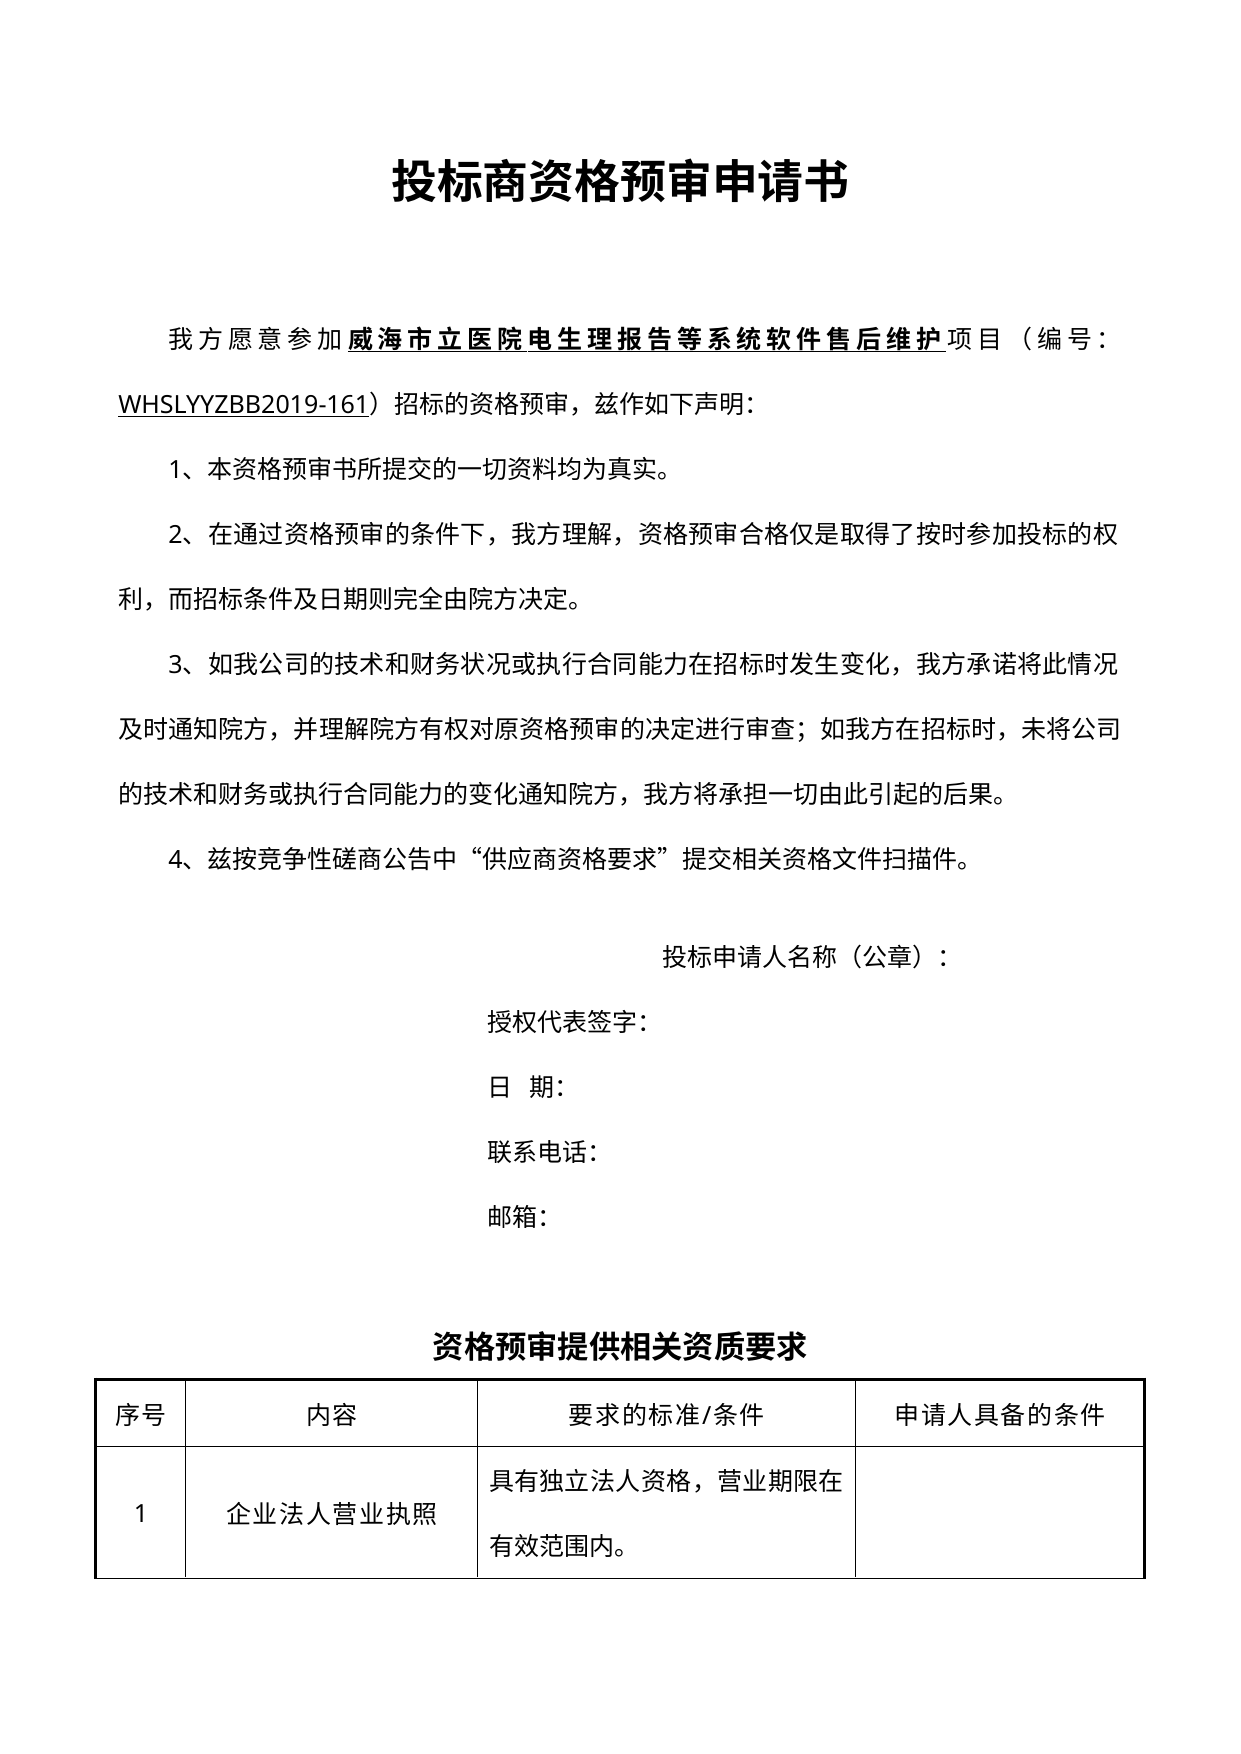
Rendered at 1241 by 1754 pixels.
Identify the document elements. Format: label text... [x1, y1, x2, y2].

table_header 内容 [186, 1381, 477, 1446]
text 资格预审提供相关资质要求 [118, 1313, 1122, 1378]
text 联系电话： [249, 1118, 1122, 1183]
table_header 申请人具备的条件 [856, 1381, 1143, 1446]
text 我方愿意参加威海市立医院电生理报告等系统软件售后维护项目（编号：WHSLYYZBB2019-161）招标的资格预审，兹作如下声明： [118, 305, 1122, 435]
table_cell [856, 1447, 1143, 1577]
text 投标商资格预审申请书 [118, 129, 1122, 227]
table_header 序号 [97, 1381, 185, 1446]
table_cell 1 [97, 1447, 185, 1577]
text 邮箱： [249, 1183, 1122, 1248]
table_cell 具有独立法人资格，营业期限在有效范围内。 [478, 1447, 855, 1577]
table_header 要求的标准/条件 [478, 1381, 855, 1446]
text 授权代表签字： [249, 988, 1122, 1053]
text 3、如我公司的技术和财务状况或执行合同能力在招标时发生变化，我方承诺将此情况及时通知院方，并理解院方有权对原资格预审的决定进行审查；如我方在招标时，未将公司的技术和财务或执行合同能力的变化通知院方，我方将承担一切由此引起的后果。 [118, 630, 1122, 825]
table_cell 企业法人营业执照 [186, 1447, 477, 1577]
text 4、兹按竞争性磋商公告中“供应商资格要求”提交相关资格文件扫描件。 [118, 825, 1122, 890]
text 1、本资格预审书所提交的一切资料均为真实。 [118, 435, 1122, 500]
text 2、在通过资格预审的条件下，我方理解，资格预审合格仅是取得了按时参加投标的权利，而招标条件及日期则完全由院方决定。 [118, 500, 1122, 630]
text 投标申请人名称（公章）： [249, 923, 1122, 988]
text 日 期： [249, 1053, 1122, 1118]
